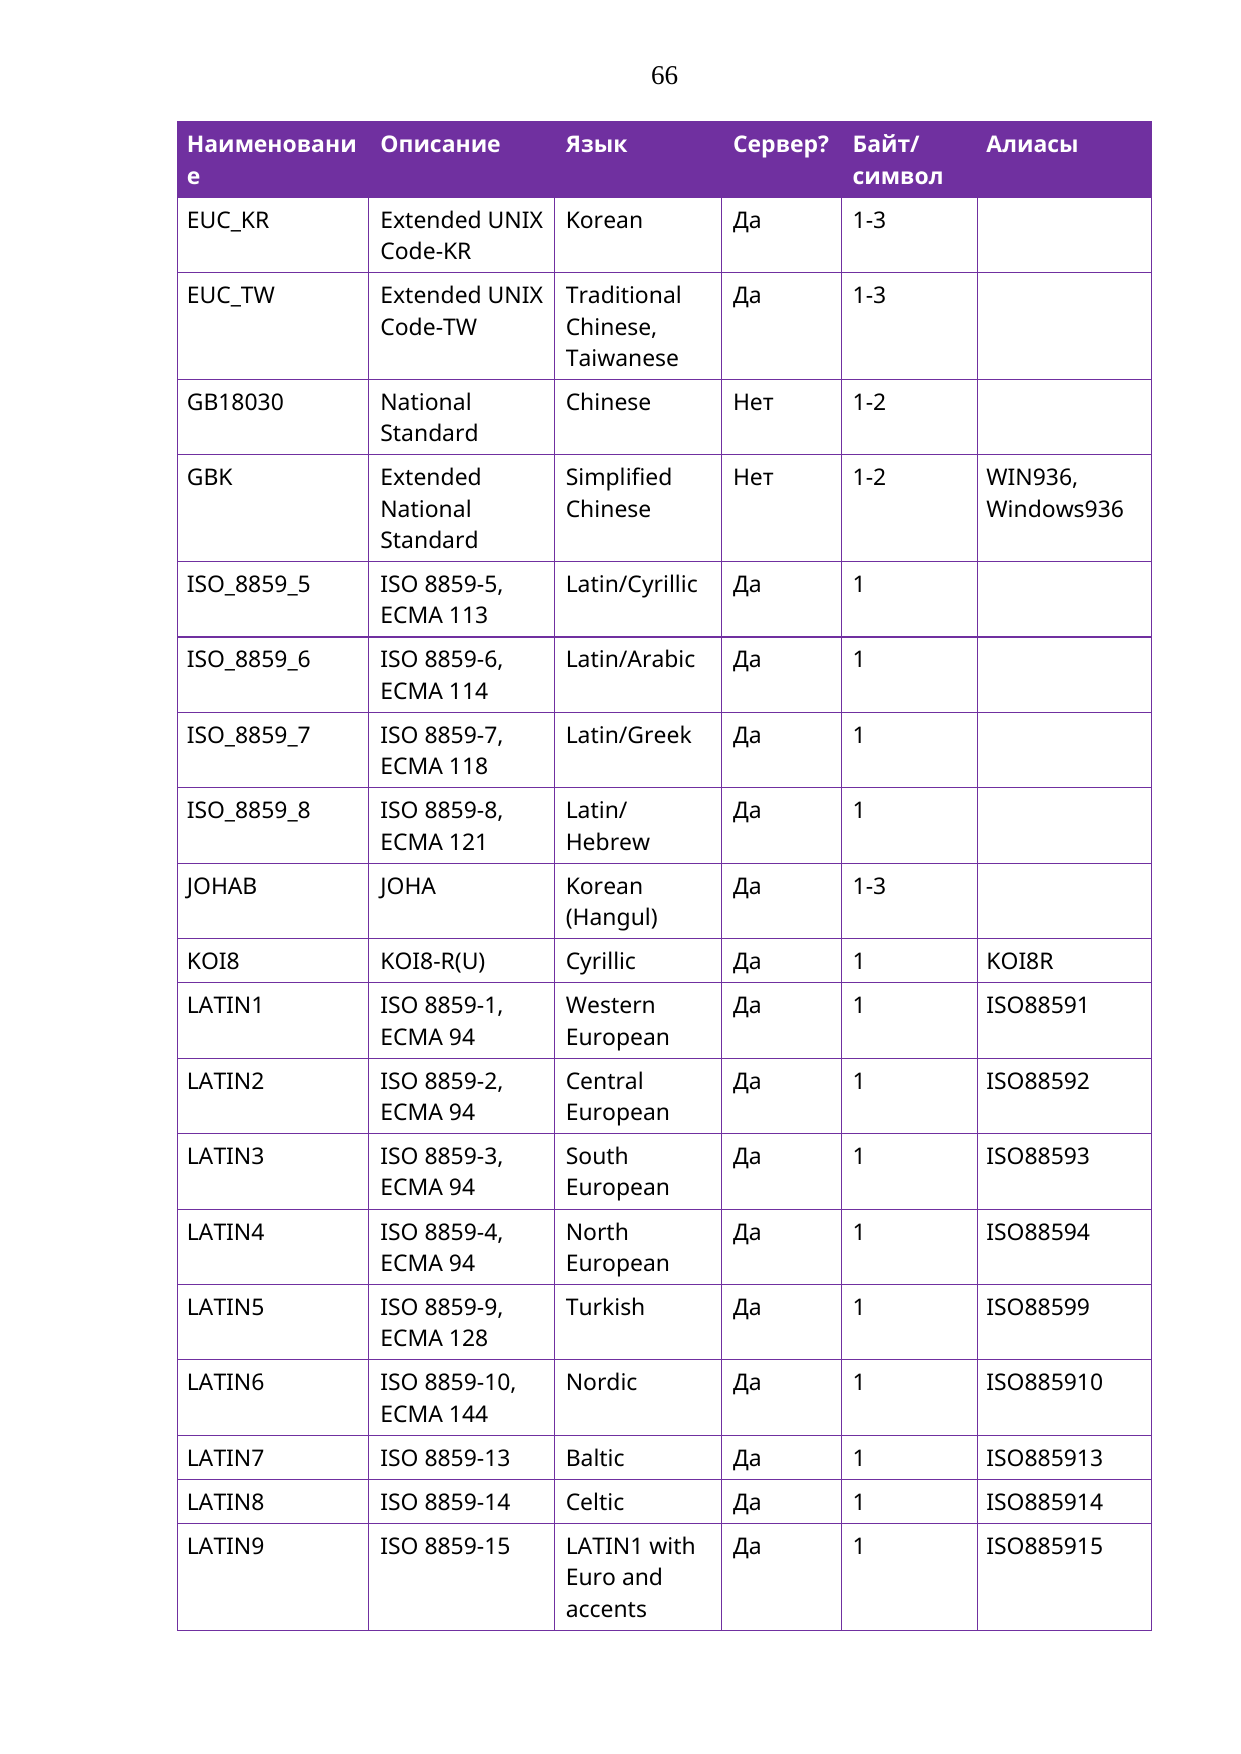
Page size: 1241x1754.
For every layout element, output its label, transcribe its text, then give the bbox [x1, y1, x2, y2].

table_cell Да [722, 1436, 841, 1479]
table_cell [978, 864, 1151, 938]
table_cell LATIN1 [178, 983, 368, 1058]
table_cell ISO 8859-13 [369, 1436, 554, 1479]
table_cell LATIN3 [178, 1134, 368, 1208]
table_cell Да [722, 983, 841, 1058]
table_cell ISO885914 [978, 1480, 1151, 1523]
table_cell ISO 8859-3, ECMA 94 [369, 1134, 554, 1208]
table_header Язык [555, 123, 721, 197]
table_cell ISO_8859_7 [178, 713, 368, 787]
table_cell JOHAB [178, 864, 368, 938]
table_header Описание [369, 123, 554, 197]
table_cell Да [722, 1059, 841, 1133]
table_cell Extended UNIX Code-TW [369, 273, 554, 379]
table_cell Nordic [555, 1360, 721, 1435]
table_cell ISO88594 [978, 1210, 1151, 1284]
table_cell ISO885910 [978, 1360, 1151, 1435]
table_cell North European [555, 1210, 721, 1284]
table_cell Turkish [555, 1285, 721, 1359]
table_cell Да [722, 864, 841, 938]
table_cell 1 [842, 1134, 977, 1208]
table_cell LATIN8 [178, 1480, 368, 1523]
table_cell [978, 380, 1151, 454]
table_cell Korean [555, 198, 721, 272]
table_cell Да [722, 788, 841, 863]
table_cell 1-3 [842, 864, 977, 938]
table_cell ISO 8859-6, ECMA 114 [369, 638, 554, 712]
table_cell Latin/Arabic [555, 638, 721, 712]
table_cell LATIN6 [178, 1360, 368, 1435]
table_cell Latin/Cyrillic [555, 562, 721, 636]
table_cell Да [722, 1360, 841, 1435]
table_cell ISO_8859_8 [178, 788, 368, 863]
table_cell [978, 713, 1151, 787]
table_header Сервер? [722, 123, 841, 197]
table_cell 1-2 [842, 380, 977, 454]
table_cell Extended National Standard [369, 455, 554, 561]
table_cell [978, 638, 1151, 712]
table_cell 1 [842, 562, 977, 636]
table_cell EUC_KR [178, 198, 368, 272]
table_cell [978, 788, 1151, 863]
table_cell Central European [555, 1059, 721, 1133]
table_cell Нет [722, 455, 841, 561]
table_cell Korean (Hangul) [555, 864, 721, 938]
table_cell KOI8R [978, 939, 1151, 982]
table_cell ISO88591 [978, 983, 1151, 1058]
table_cell Да [722, 1210, 841, 1284]
table_cell Нет [722, 380, 841, 454]
table_cell Да [722, 1524, 841, 1630]
table_cell ISO88599 [978, 1285, 1151, 1359]
table_cell Western European [555, 983, 721, 1058]
table_cell Baltic [555, 1436, 721, 1479]
table_cell [978, 273, 1151, 379]
table_cell Cyrillic [555, 939, 721, 982]
table_cell Да [722, 198, 841, 272]
table_cell Latin/Greek [555, 713, 721, 787]
table_cell Chinese [555, 380, 721, 454]
table_cell ISO 8859-15 [369, 1524, 554, 1630]
table_cell ISO 8859-4, ECMA 94 [369, 1210, 554, 1284]
table_cell LATIN5 [178, 1285, 368, 1359]
table_cell Да [722, 1285, 841, 1359]
table_cell ISO 8859-2, ECMA 94 [369, 1059, 554, 1133]
table_cell Да [722, 562, 841, 636]
table_cell Traditional Chinese, Taiwanese [555, 273, 721, 379]
table_cell LATIN9 [178, 1524, 368, 1630]
table_cell GB18030 [178, 380, 368, 454]
table_cell ISO 8859-7, ECMA 118 [369, 713, 554, 787]
table_cell 1-3 [842, 273, 977, 379]
table_cell ISO 8859-8, ECMA 121 [369, 788, 554, 863]
table_cell ISO 8859-5, ECMA 113 [369, 562, 554, 636]
table_cell Да [722, 638, 841, 712]
table_cell Simplified Chinese [555, 455, 721, 561]
table_cell JOHA [369, 864, 554, 938]
table_cell Celtic [555, 1480, 721, 1523]
table_cell Да [722, 273, 841, 379]
table_cell LATIN4 [178, 1210, 368, 1284]
table_cell 1 [842, 983, 977, 1058]
table_cell ISO 8859-9, ECMA 128 [369, 1285, 554, 1359]
table_cell Extended UNIX Code-KR [369, 198, 554, 272]
table_cell ISO885915 [978, 1524, 1151, 1630]
table_cell 1-3 [842, 198, 977, 272]
table_header Алиасы [978, 123, 1151, 197]
table_cell 1 [842, 939, 977, 982]
table_header Байт/ символ [842, 123, 977, 197]
table_cell 1 [842, 788, 977, 863]
table_cell GBK [178, 455, 368, 561]
table_cell National Standard [369, 380, 554, 454]
table_cell Latin/Hebrew [555, 788, 721, 863]
table_cell 1 [842, 1285, 977, 1359]
table_cell [978, 562, 1151, 636]
table_cell 1 [842, 638, 977, 712]
table_cell LATIN7 [178, 1436, 368, 1479]
table_cell Да [722, 939, 841, 982]
table_cell Да [722, 1134, 841, 1208]
table_cell ISO88593 [978, 1134, 1151, 1208]
table_cell 1 [842, 1480, 977, 1523]
table_cell KOI8-R(U) [369, 939, 554, 982]
table_cell Да [722, 713, 841, 787]
table_cell ISO 8859-10, ECMA 144 [369, 1360, 554, 1435]
table_cell KOI8 [178, 939, 368, 982]
table_cell EUC_TW [178, 273, 368, 379]
table_cell ISO88592 [978, 1059, 1151, 1133]
table_cell [978, 198, 1151, 272]
table_cell LATIN2 [178, 1059, 368, 1133]
table_cell 1-2 [842, 455, 977, 561]
table_cell ISO_8859_5 [178, 562, 368, 636]
table_cell LATIN1 with Euro and accents [555, 1524, 721, 1630]
table_cell 1 [842, 1059, 977, 1133]
table_cell 1 [842, 1436, 977, 1479]
table_cell ISO 8859-14 [369, 1480, 554, 1523]
table_cell South European [555, 1134, 721, 1208]
table_cell 1 [842, 1524, 977, 1630]
table_header Наименование [178, 123, 368, 197]
table_cell 1 [842, 1360, 977, 1435]
table_cell Да [722, 1480, 841, 1523]
table_cell ISO 8859-1, ECMA 94 [369, 983, 554, 1058]
table_cell 1 [842, 1210, 977, 1284]
table_cell 1 [842, 713, 977, 787]
table_cell WIN936, Windows936 [978, 455, 1151, 561]
table_cell ISO885913 [978, 1436, 1151, 1479]
table_cell ISO_8859_6 [178, 638, 368, 712]
